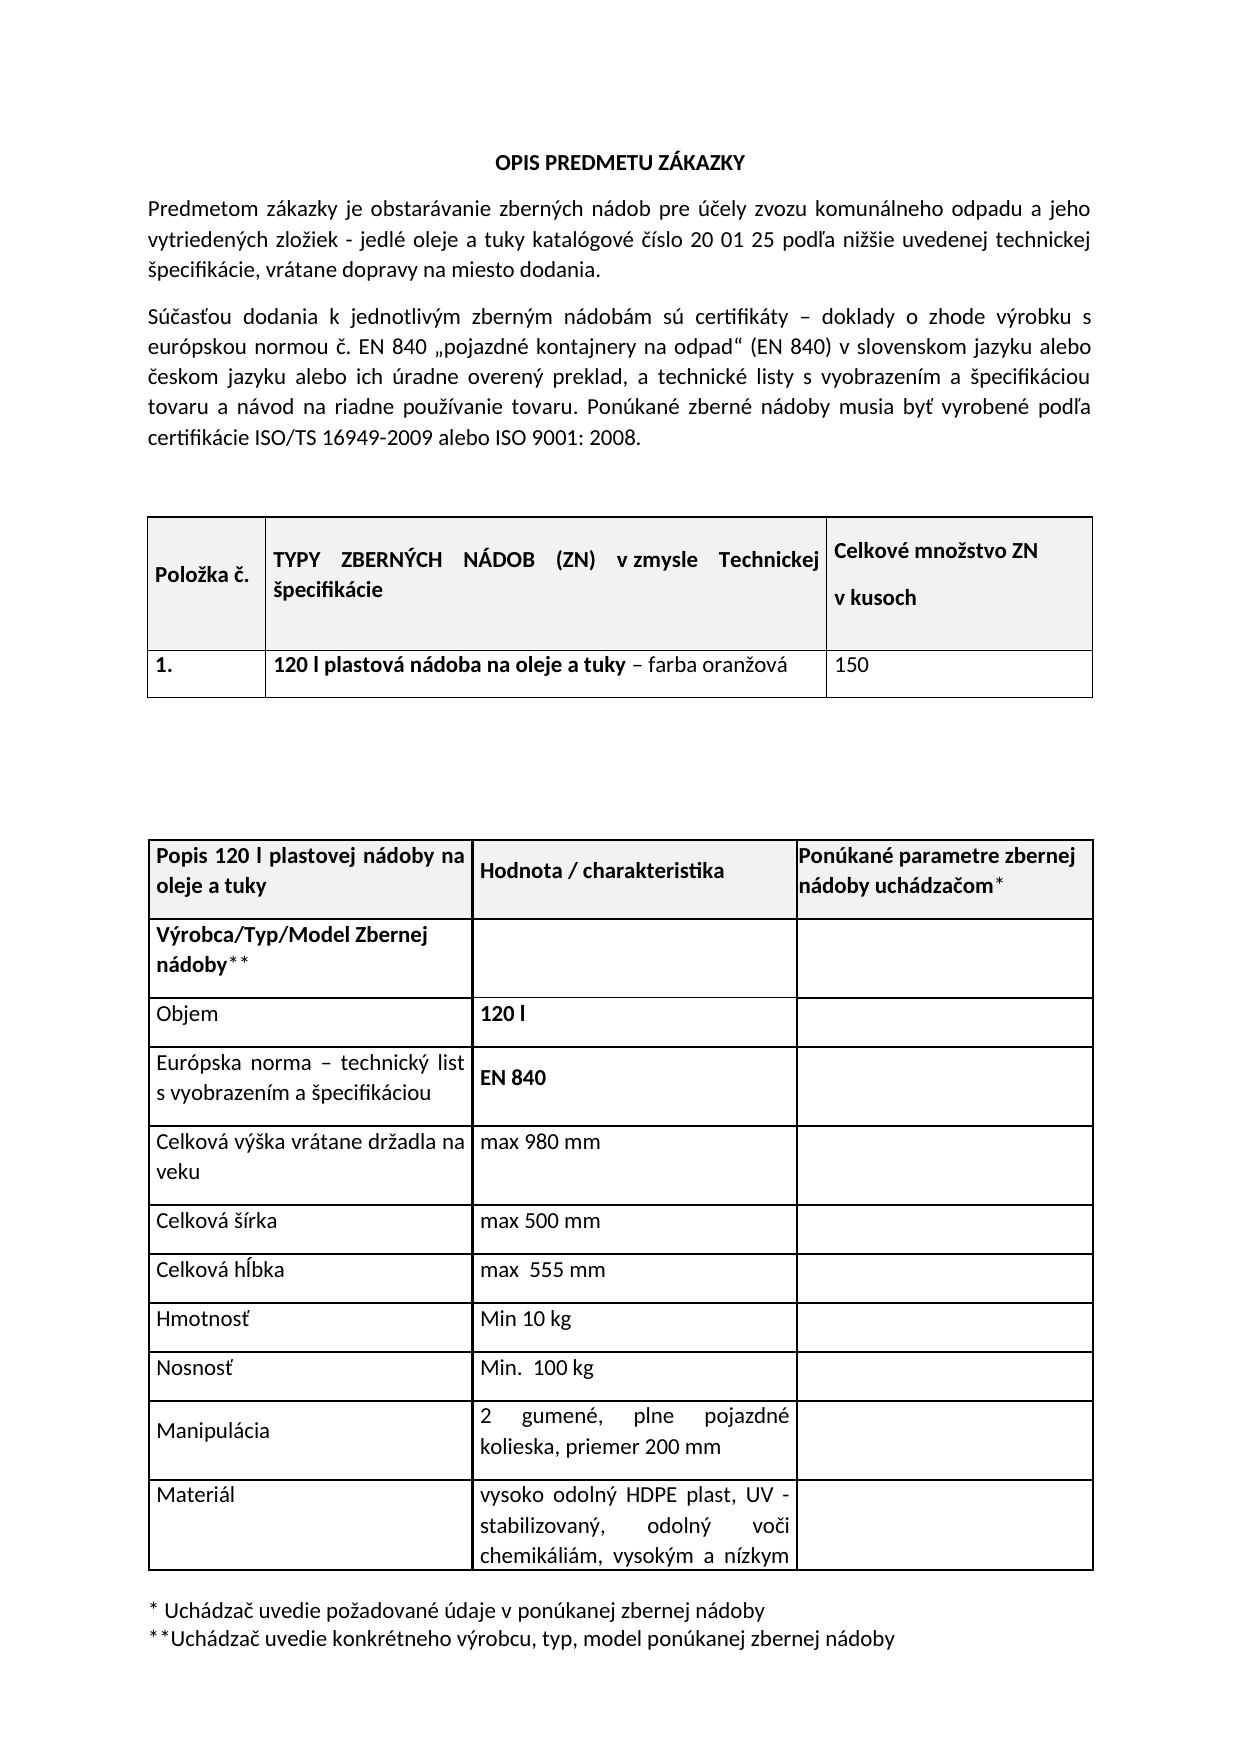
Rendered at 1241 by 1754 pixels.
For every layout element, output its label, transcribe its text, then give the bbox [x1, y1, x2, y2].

text OPIS PREDMETU ZÁKAZKY [148, 148, 1093, 176]
table_cell [798, 999, 1092, 1046]
table_cell 120 l plastová nádoba na oleje a tuky – farba oranžová [266, 651, 826, 697]
table_header Popis 120 l plastovej nádoby na oleje a tuky [150, 841, 471, 918]
table_cell [798, 1127, 1092, 1204]
table_header Ponúkané parametre zbernej nádoby uchádzačom* [798, 841, 1092, 918]
table_cell [798, 1206, 1092, 1253]
table_cell Celková hĺbka [150, 1255, 471, 1302]
table_cell max 980 mm [474, 1127, 796, 1204]
table_cell [798, 1255, 1092, 1302]
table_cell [474, 1481, 796, 1569]
table_cell max 500 mm [474, 1206, 796, 1253]
table_cell [798, 1481, 1092, 1569]
table_cell Celková šírka [150, 1206, 471, 1253]
table_cell EN 840 [474, 1048, 796, 1125]
table_cell 2 gumené, plne pojazdné kolieska, priemer 200 mm [474, 1402, 796, 1478]
table_cell Min 10 kg [474, 1304, 796, 1351]
text Súčasťou dodania k jednotlivým zberným nádobám sú certifikáty – doklady o zhode výrobku s európskou normou č. EN 840 „pojazdné kontajnery na odpad“ (EN 840) v slovenskom jazyku alebo českom jazyku alebo ich úradne overený preklad, a technické listy s vyobrazením a špecifikáciou tovaru a návod na riadne používanie tovaru. Ponúkané zberné nádoby musia byť vyrobené podľa certifikácie ISO/TS 16949-2009 alebo ISO 9001: 2008. [148, 302, 1093, 451]
table_cell Objem [150, 999, 471, 1046]
table_cell [474, 920, 796, 997]
table_cell [798, 1304, 1092, 1351]
table_cell [798, 920, 1092, 997]
table_header Celkové množstvo ZN v kusoch [827, 518, 1092, 649]
table_header Položka č. [148, 518, 265, 649]
table_cell Nosnosť [150, 1353, 471, 1399]
table_cell 120 l [474, 998, 796, 1046]
table_cell 1. [148, 651, 265, 697]
table_cell [798, 1402, 1092, 1478]
table_cell Hmotnosť [150, 1304, 471, 1351]
table_cell [798, 1353, 1092, 1399]
table_cell Výrobca/Typ/Model Zbernej nádoby** [150, 920, 471, 997]
table_cell Manipulácia [150, 1402, 471, 1478]
table_cell Celková výška vrátane držadla na veku [150, 1127, 471, 1204]
table_header TYPY ZBERNÝCH NÁDOB (ZN) v zmysle Technickej špecifikácie [266, 518, 826, 649]
table_cell 150 [827, 651, 1092, 697]
table_cell [798, 1048, 1092, 1125]
table_cell Materiál [150, 1481, 471, 1569]
table_header Hodnota / charakteristika [474, 841, 796, 918]
table_cell Min. 100 kg [474, 1353, 796, 1399]
table_cell max 555 mm [474, 1255, 796, 1302]
table_cell Európska norma – technický list s vyobrazením a špecifikáciou [150, 1048, 471, 1125]
text Predmetom zákazky je obstarávanie zberných nádob pre účely zvozu komunálneho odpadu a jeho vytriedených zložiek - jedlé oleje a tuky katalógové číslo 20 01 25 podľa nižšie uvedenej technickej špecifikácie, vrátane dopravy na miesto dodania. [148, 194, 1093, 283]
